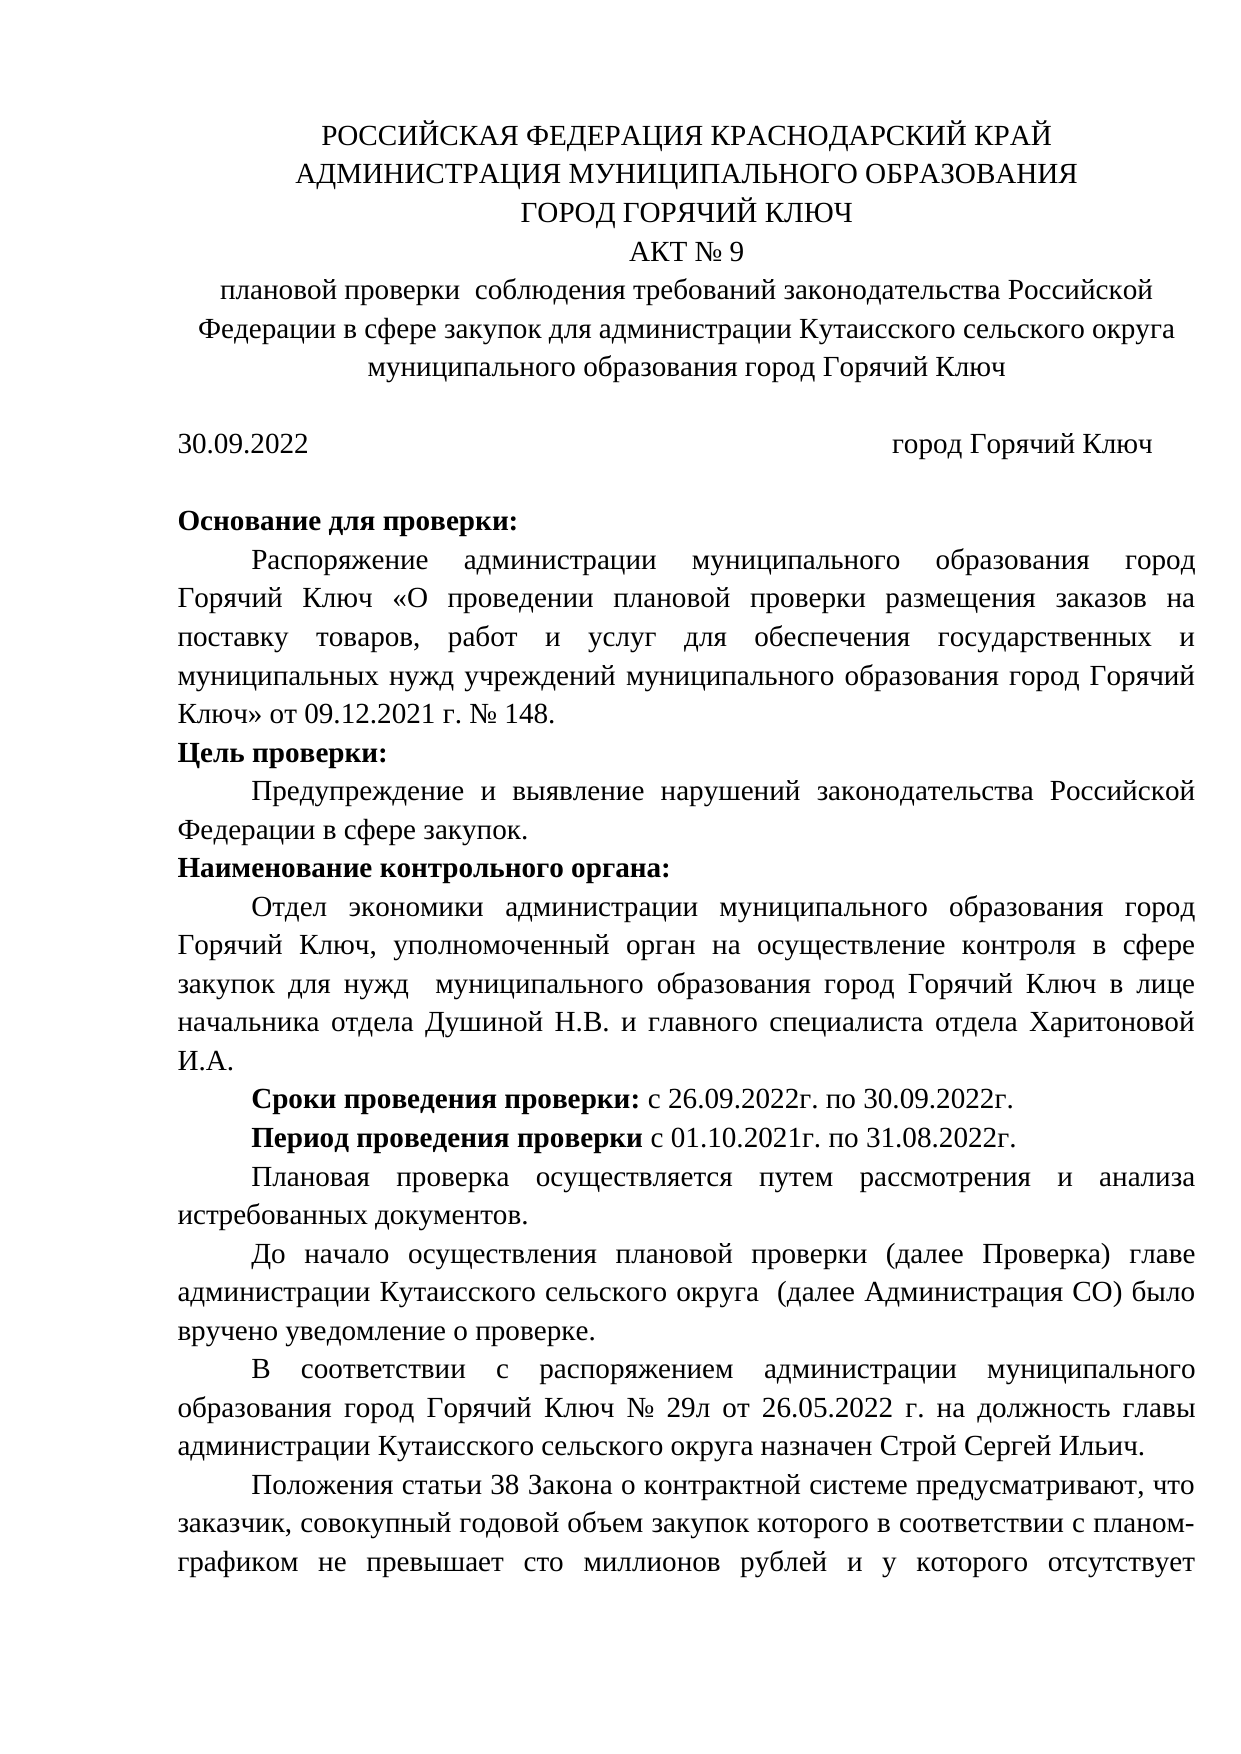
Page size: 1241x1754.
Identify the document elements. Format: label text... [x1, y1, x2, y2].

text Предупреждение и выявление нарушений законодательства Российской Федерации в сфере закупок. [177, 773, 1196, 845]
text РОССИЙСКАЯ ФЕДЕРАЦИЯ КРАСНОДАРСКИЙ КРАЙ [177, 118, 1196, 152]
text Распоряжение администрации муниципального образования город Горячий Ключ «О проведении плановой проверки размещения заказов на поставку товаров, работ и услуг для обеспечения государственных и муниципальных нужд учреждений муниципального образования город Горячий Ключ» от 09.12.2021 г. № 148. [177, 542, 1196, 730]
text До начало осуществления плановой проверки (далее Проверка) главе администрации Кутаисского сельского округа (далее Администрация СО) было вручено уведомление о проверке. [177, 1236, 1196, 1346]
text АДМИНИСТРАЦИЯ МУНИЦИПАЛЬНОГО ОБРАЗОВАНИЯ [177, 157, 1196, 190]
text Отдел экономики администрации муниципального образования город Горячий Ключ, уполномоченный орган на осуществление контроля в сфере закупок для нужд муниципального образования город Горячий Ключ в лице начальника отдела Душиной Н.В. и главного специалиста отдела Харитоновой И.А. [177, 889, 1196, 1077]
text Плановая проверка осуществляется путем рассмотрения и анализа истребованных документов. [177, 1159, 1196, 1231]
text В соответствии с распоряжением администрации муниципального образования город Горячий Ключ № 29л от 26.05.2022 г. на должность главы администрации Кутаисского сельского округа назначен Строй Сергей Ильич. [177, 1351, 1196, 1462]
text плановой проверки соблюдения требований законодательства Российской [177, 272, 1196, 306]
text АКТ № 9 [177, 234, 1196, 267]
text Цель проверки: [177, 735, 1196, 768]
text Наименование контрольного органа: [177, 850, 1196, 884]
text Сроки проведения проверки: с 26.09.2022г. по 30.09.2022г. [177, 1082, 1196, 1115]
text Основание для проверки: [177, 503, 1196, 537]
text ГОРОД ГОРЯЧИЙ КЛЮЧ [177, 195, 1196, 229]
text Федерации в сфере закупок для администрации Кутаисского сельского округа муниципального образования город Горячий Ключ [177, 311, 1196, 383]
text 30.09.2022 город Горячий Ключ [177, 426, 1196, 460]
text Период проведения проверки с 01.10.2021г. по 31.08.2022г. [177, 1120, 1196, 1154]
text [177, 1467, 1196, 1578]
